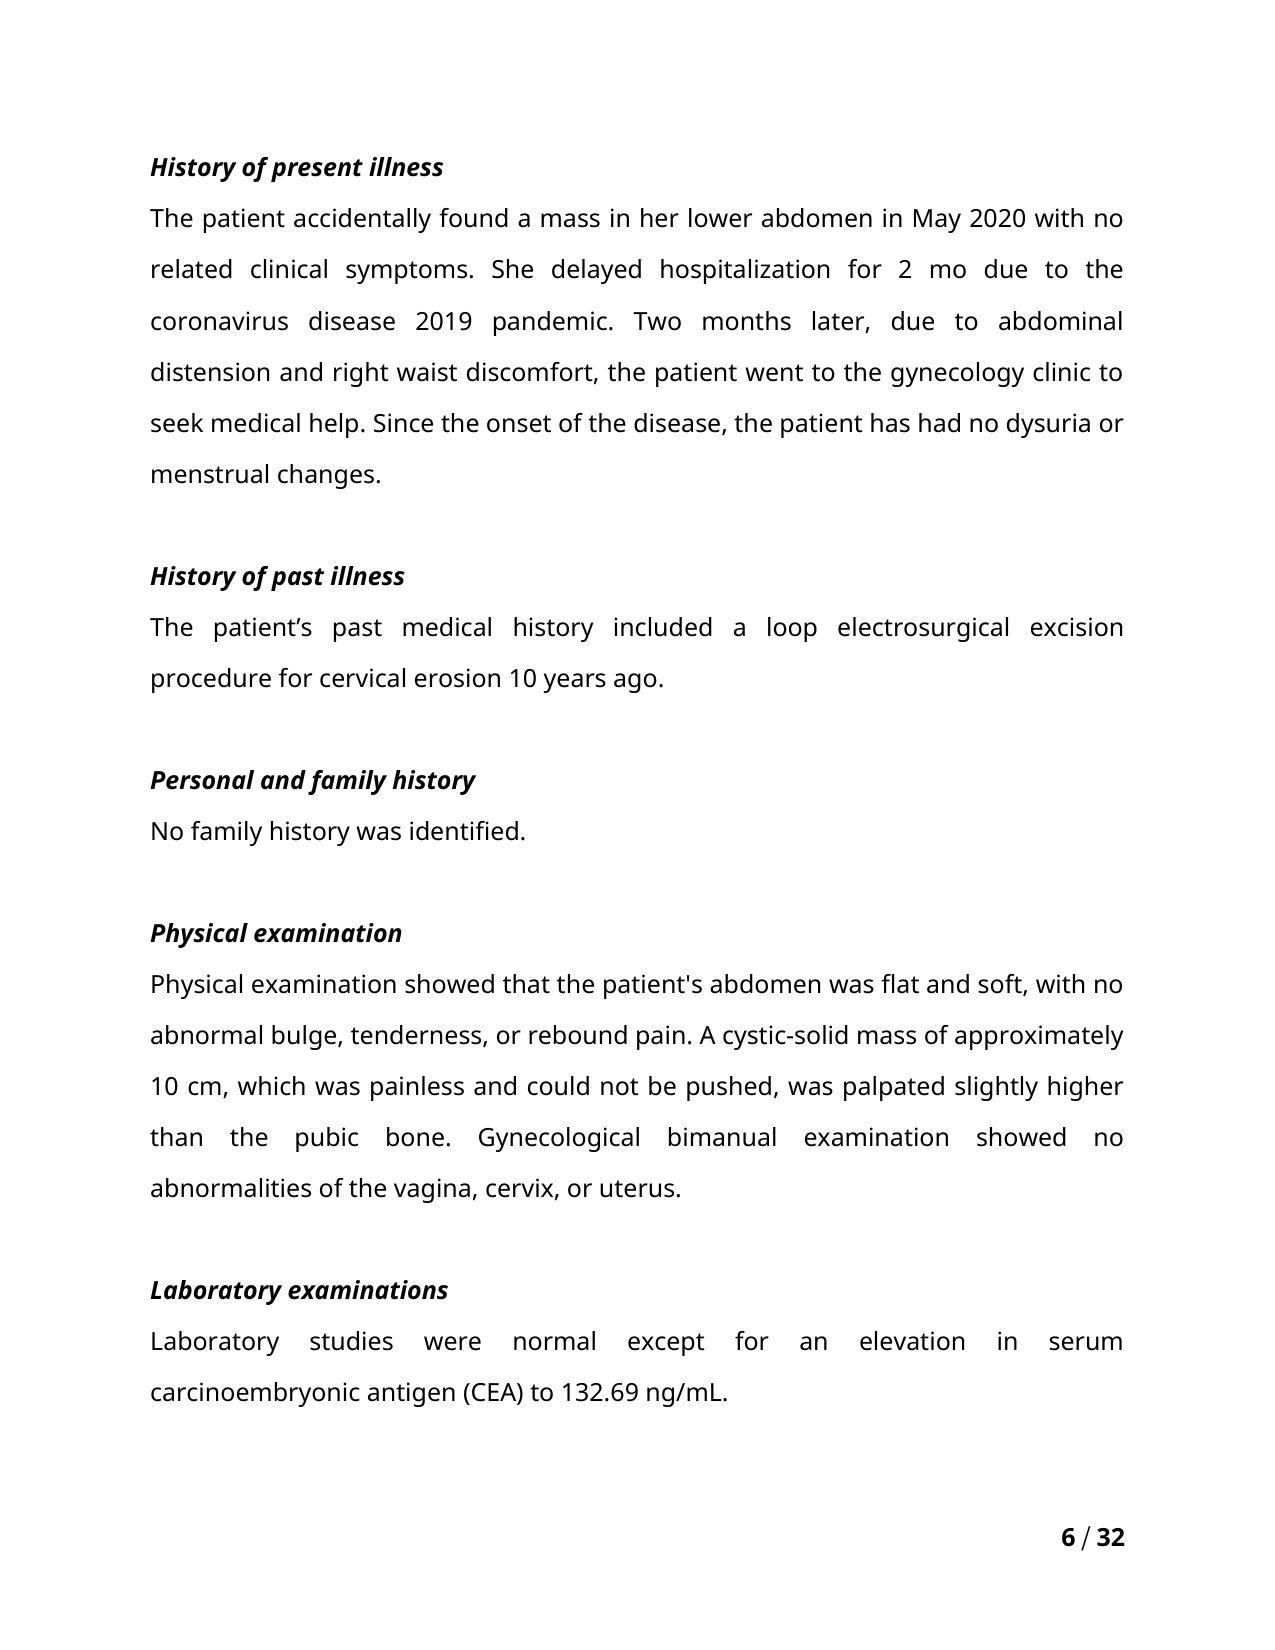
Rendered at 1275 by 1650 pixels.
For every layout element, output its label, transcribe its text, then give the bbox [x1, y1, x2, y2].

text The patient accidentally found a mass in her lower abdomen in May 2020 with no related clinical symptoms. She delayed hospitalization for 2 mo due to the coronavirus disease 2019 pandemic. Two months later, due to abdominal distension and right waist discomfort, the patient went to the gynecology clinic to seek medical help. Since the onset of the disease, the patient has had no dysuria or menstrual changes. [150, 201, 1125, 490]
text Laboratory examinations [150, 1273, 1125, 1307]
text History of present illness [150, 150, 1125, 184]
text History of past illness [150, 558, 1125, 592]
text Personal and family history [150, 762, 1125, 797]
text Physical examination [150, 916, 1125, 950]
text No family history was identified. [150, 813, 1125, 848]
text Physical examination showed that the patient's abdomen was flat and soft, with no abnormal bulge, tenderness, or rebound pain. A cystic-solid mass of approximately 10 cm, which was painless and could not be pushed, was palpated slightly higher than the pubic bone. Gynecological bimanual examination showed no abnormalities of the vagina, cervix, or uterus. [150, 967, 1125, 1205]
text The patient’s past medical history included a loop electrosurgical excision procedure for cervical erosion 10 years ago. [150, 609, 1125, 694]
text Laboratory studies were normal except for an elevation in serum carcinoembryonic antigen (CEA) to 132.69 ng/mL. [150, 1324, 1125, 1409]
